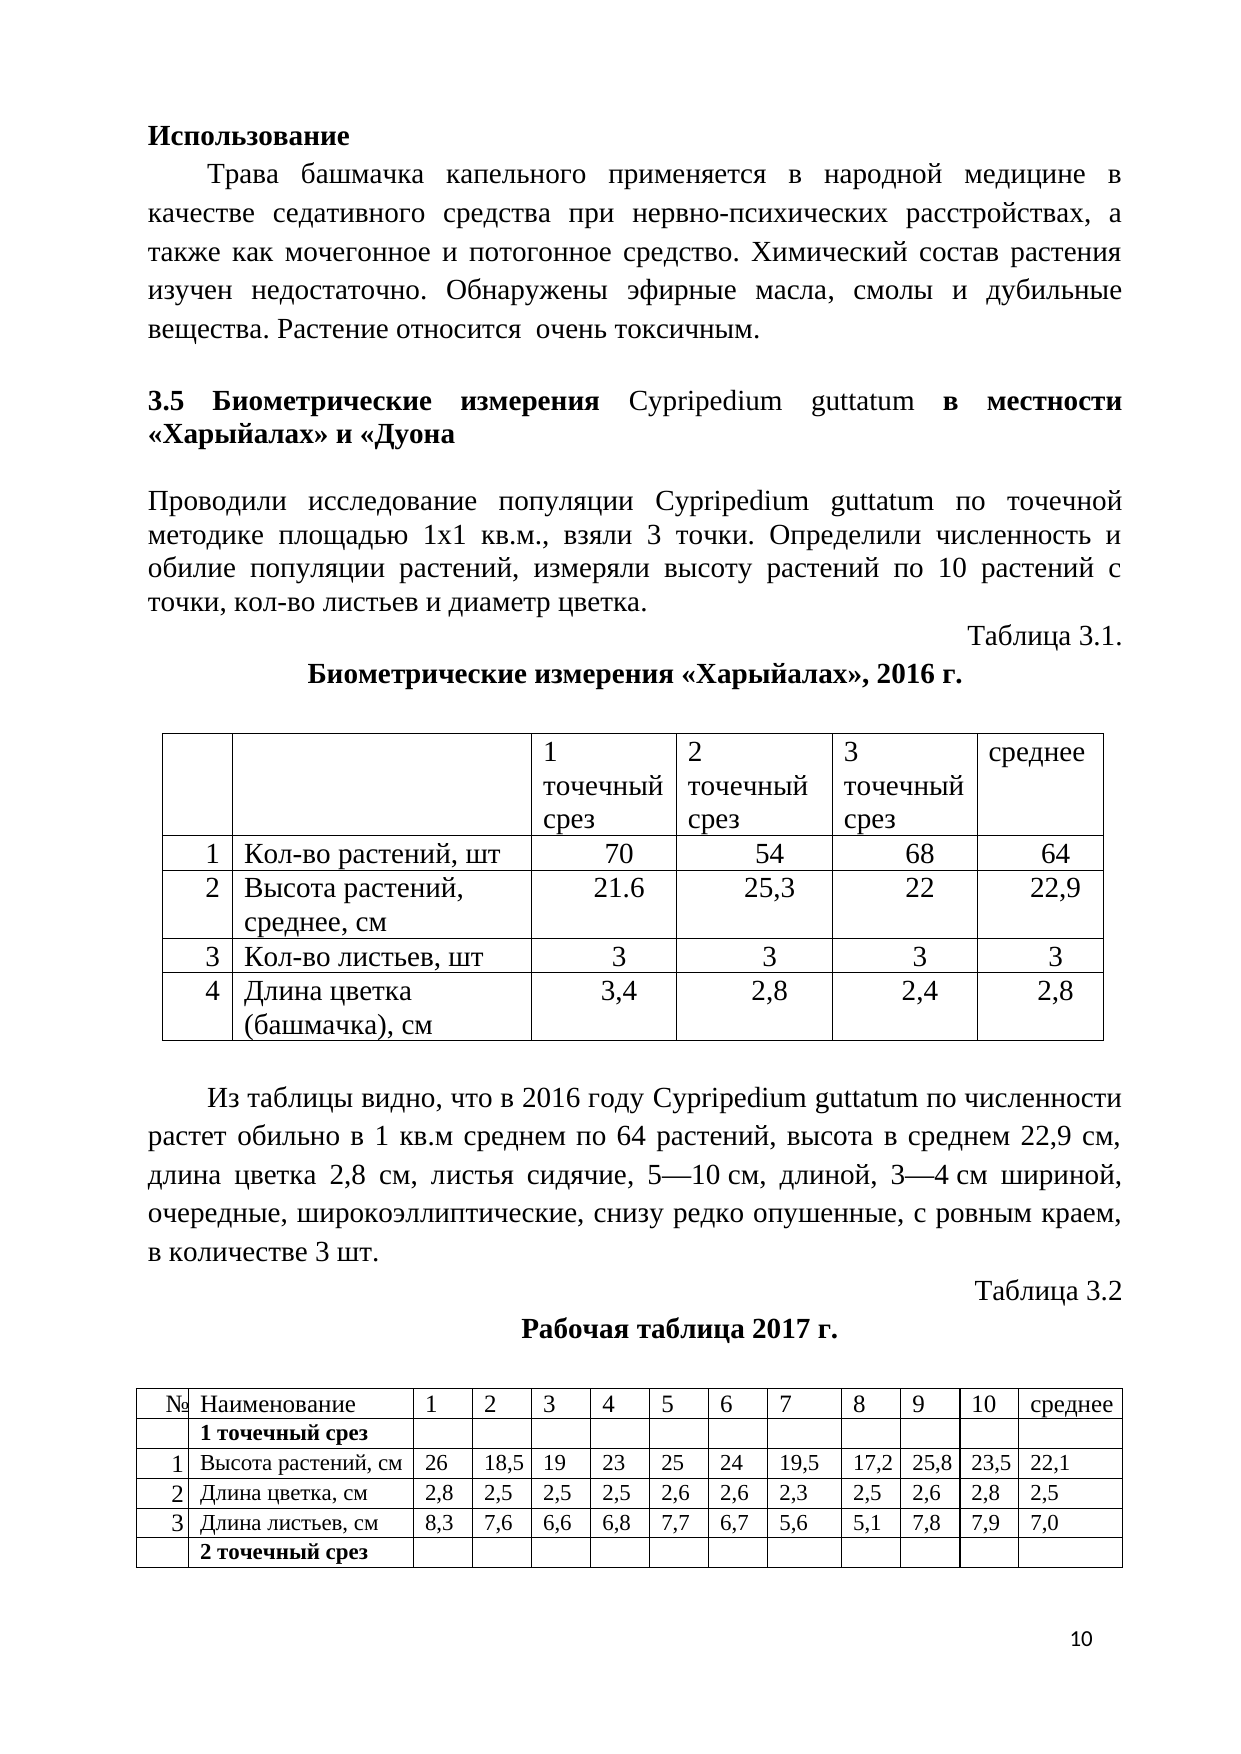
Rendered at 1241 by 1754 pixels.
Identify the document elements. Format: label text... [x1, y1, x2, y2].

table_cell [768, 1538, 841, 1567]
table_cell 22,9 [978, 871, 1103, 938]
table_cell 70 [532, 836, 676, 869]
table_cell 2,6 [901, 1479, 959, 1507]
table_cell 2,5 [591, 1479, 649, 1507]
table_cell 5,6 [768, 1509, 841, 1537]
text Биометрические измерения «Харыйалах», 2016 г. [148, 656, 1122, 690]
table_cell [473, 1538, 531, 1567]
table_cell [473, 1419, 531, 1448]
table_cell 2,8 [677, 973, 832, 1040]
table_cell 19,5 [768, 1449, 841, 1478]
table_cell [532, 1538, 590, 1567]
table_cell 2,6 [650, 1479, 708, 1507]
table_header 4 [591, 1389, 649, 1418]
table_cell 2,4 [833, 973, 977, 1040]
table_header [233, 734, 531, 835]
text Из таблицы видно, что в 2016 году Cypripedium guttatum по численности растет обильно в 1 кв.м среднем по 64 растений, высота в среднем 22,9 см, длина цветка 2,8 см, листья сидячие, 5—10 см, длиной, 3—4 см шириной, очередные, широкоэллиптические, снизу редко опушенные, с ровным краем, в количестве 3 шт. [148, 1080, 1122, 1268]
table_cell 4 [163, 973, 232, 1040]
table_header 2 точечный срез [677, 734, 832, 835]
table_cell 3 [833, 939, 977, 972]
table_header 3 [532, 1389, 590, 1418]
table_cell [961, 1538, 1018, 1567]
text 3.5 Биометрические измерения Cypripedium guttatum в местности «Харыйалах» и «Дуона [148, 383, 1122, 450]
table_header 3 точечный срез [833, 734, 977, 835]
table_cell [1019, 1538, 1122, 1567]
table_cell 26 [414, 1449, 472, 1478]
table_cell Длина листьев, см [189, 1509, 413, 1537]
table_cell 1 [163, 836, 232, 869]
table_cell [137, 1419, 188, 1448]
table_cell 18,5 [473, 1449, 531, 1478]
table_cell [650, 1538, 708, 1567]
table_header среднее [1019, 1389, 1122, 1418]
table_cell 23 [591, 1449, 649, 1478]
table_cell 7,0 [1019, 1509, 1122, 1537]
table_cell [709, 1419, 767, 1448]
table_header среднее [978, 734, 1103, 835]
table_cell [137, 1538, 188, 1567]
table_header 6 [709, 1389, 767, 1418]
table_cell 68 [833, 836, 977, 869]
table_header Наименование [189, 1389, 413, 1418]
table_cell Высота растений, среднее, см [233, 871, 531, 938]
table_cell 2,8 [978, 973, 1103, 1040]
table_cell 25 [650, 1449, 708, 1478]
table_cell 24 [709, 1449, 767, 1478]
table_cell 2,3 [768, 1479, 841, 1507]
table_cell [532, 1419, 590, 1448]
table_cell [591, 1538, 649, 1567]
table_cell 5,1 [842, 1509, 900, 1537]
table_cell [709, 1538, 767, 1567]
table_cell 23,5 [961, 1449, 1018, 1478]
table_cell 17,2 [842, 1449, 900, 1478]
table_header 1 точечный срез [532, 734, 676, 835]
table_cell 54 [677, 836, 832, 869]
table_header 8 [842, 1389, 900, 1418]
table_cell 6,8 [591, 1509, 649, 1537]
table_cell 6,7 [709, 1509, 767, 1537]
table_cell 2,8 [414, 1479, 472, 1507]
table_cell [414, 1538, 472, 1567]
table_header 7 [768, 1389, 841, 1418]
table_cell [591, 1419, 649, 1448]
table_cell [901, 1419, 959, 1448]
table_cell 19 [532, 1449, 590, 1478]
table_cell [414, 1419, 472, 1448]
table_header 1 [414, 1389, 472, 1418]
table_cell 25,8 [901, 1449, 959, 1478]
table_cell [650, 1419, 708, 1448]
table_cell 64 [978, 836, 1103, 869]
table_cell Кол-во листьев, шт [233, 939, 531, 972]
table_cell 3 [532, 939, 676, 972]
table_cell 2,5 [1019, 1479, 1122, 1507]
table_cell 3,4 [532, 973, 676, 1040]
table_header 5 [650, 1389, 708, 1418]
table_cell 7,6 [473, 1509, 531, 1537]
table_cell 3 [677, 939, 832, 972]
table_cell [768, 1419, 841, 1448]
table_cell [901, 1538, 959, 1567]
text Трава башмачка капельного применяется в народной медицине в качестве седативного средства при нервно-психических расстройствах, а также как мочегонное и потогонное средство. Химический состав растения изучен недостаточно. Обнаружены эфирные масла, смолы и дубильные вещества. Растение относится очень токсичным. [148, 157, 1122, 344]
table_cell 2 [137, 1479, 188, 1507]
table_cell 7,8 [901, 1509, 959, 1537]
table_cell 7,9 [961, 1509, 1018, 1537]
table_header 9 [901, 1389, 959, 1418]
table_cell Длина цветка (башмачка), см [233, 973, 531, 1040]
table_cell 22,1 [1019, 1449, 1122, 1478]
table_cell 7,7 [650, 1509, 708, 1537]
table_cell 1 точечный срез [189, 1419, 413, 1448]
table_cell 22 [833, 871, 977, 938]
table_cell [961, 1419, 1018, 1448]
list Рабочая таблица 2017 г. [237, 1311, 1122, 1345]
table_cell Высота растений, см [189, 1449, 413, 1478]
table_cell [842, 1419, 900, 1448]
table_header № [137, 1389, 188, 1418]
table_cell 2 точечный срез [189, 1538, 413, 1567]
table_cell 8,3 [414, 1509, 472, 1537]
table_cell Длина цветка, см [189, 1479, 413, 1507]
table_cell 3 [978, 939, 1103, 972]
table_cell [842, 1538, 900, 1567]
table_cell 2,6 [709, 1479, 767, 1507]
table_cell [1019, 1419, 1122, 1448]
table_cell 1 [137, 1449, 188, 1478]
text Использование [148, 118, 1122, 152]
list Таблица 3.1. [237, 618, 1122, 651]
table_cell 2,5 [842, 1479, 900, 1507]
table_cell 2,5 [473, 1479, 531, 1507]
table_header 10 [961, 1389, 1018, 1418]
table_header [163, 734, 232, 835]
table_cell Кол-во растений, шт [233, 836, 531, 869]
table_cell 3 [163, 939, 232, 972]
table_cell 3 [137, 1509, 188, 1537]
table_cell 21.6 [532, 871, 676, 938]
list Таблица 3.2 [237, 1273, 1122, 1306]
table_cell 2,5 [532, 1479, 590, 1507]
table_header 2 [473, 1389, 531, 1418]
table_cell 25,3 [677, 871, 832, 938]
table_cell 2,8 [961, 1479, 1018, 1507]
text Проводили исследование популяции Cypripedium guttatum по точечной методике площадью 1х1 кв.м., взяли 3 точки. Определили численность и обилие популяции растений, измеряли высоту растений по 10 растений с точки, кол-во листьев и диаметр цветка. [148, 483, 1122, 618]
table_cell 2 [163, 871, 232, 938]
table_cell 6,6 [532, 1509, 590, 1537]
